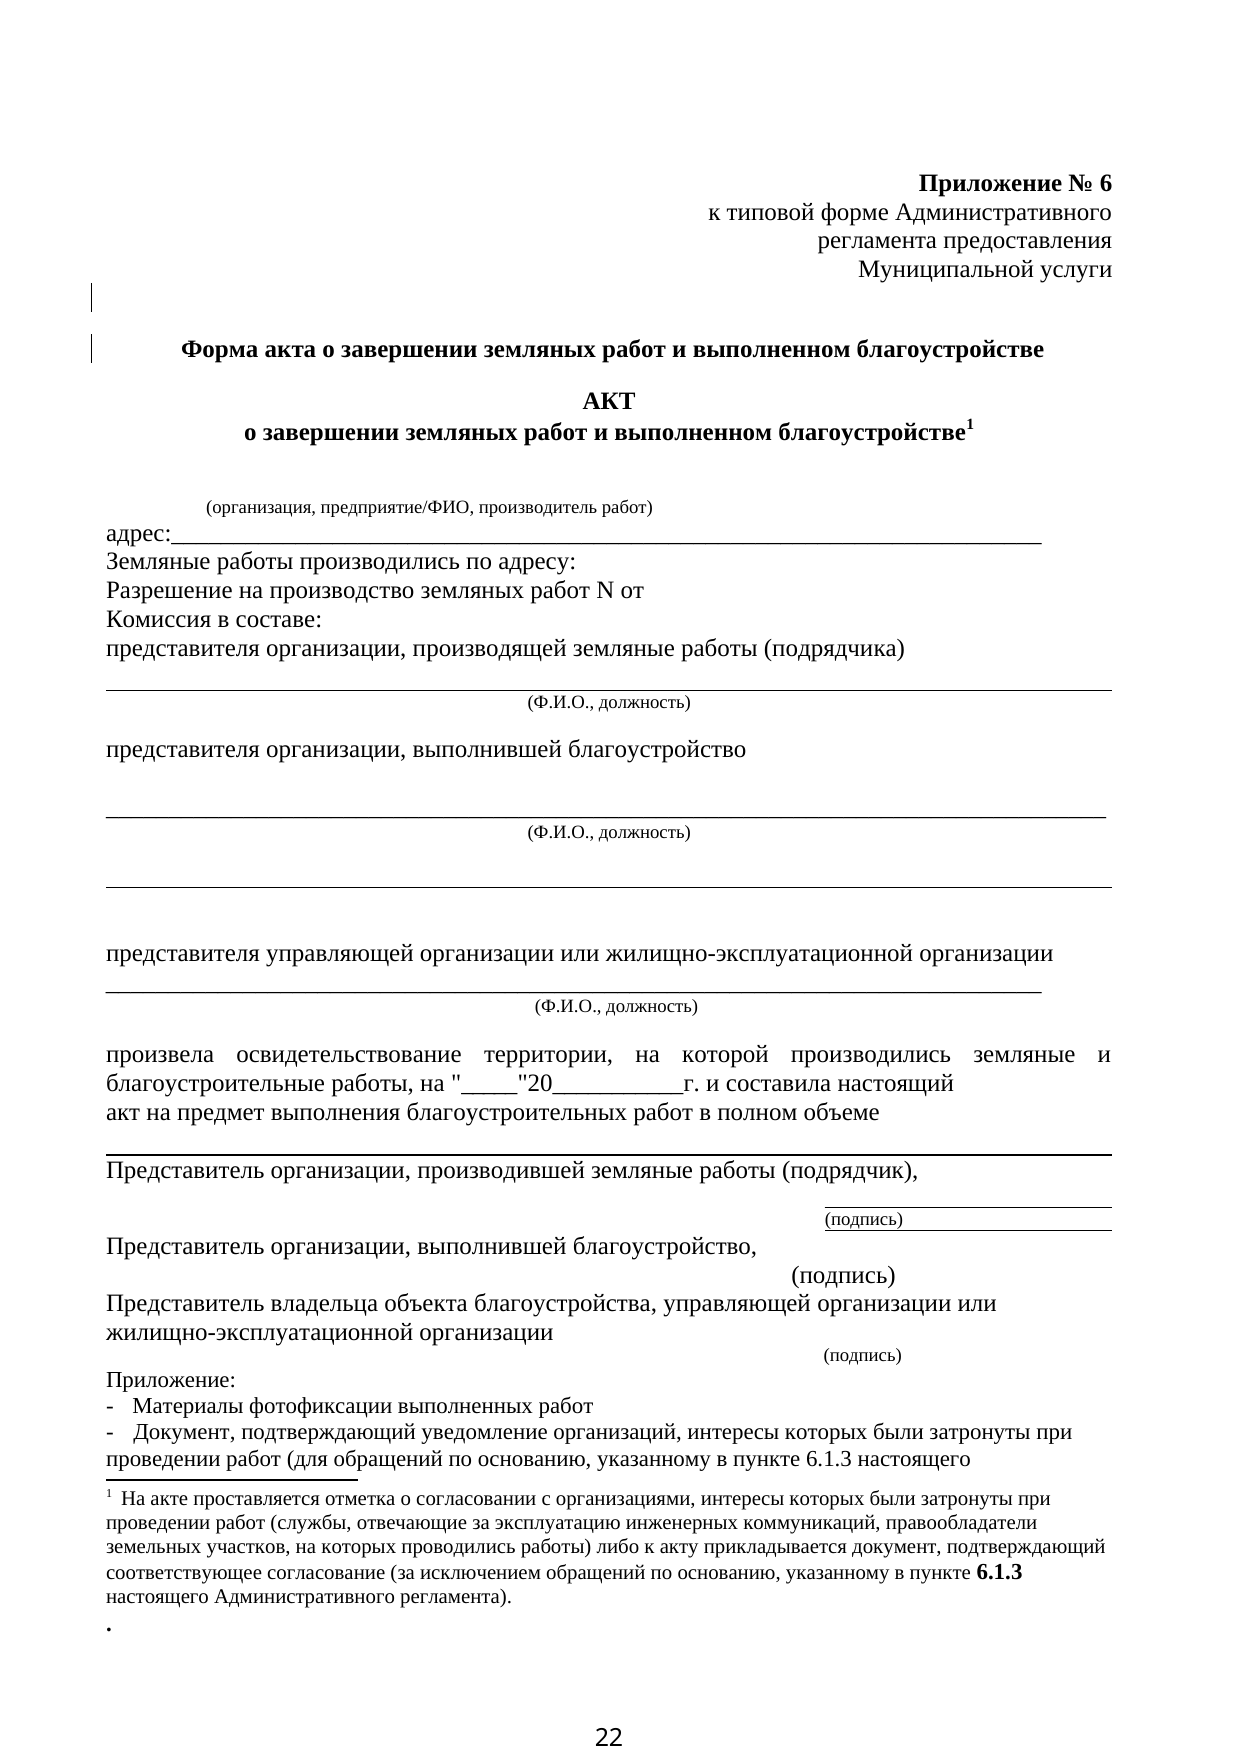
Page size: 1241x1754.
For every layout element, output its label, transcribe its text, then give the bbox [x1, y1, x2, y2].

text произвела освидетельствование территории, на которой производились земляные и благоустроительные работы, на " "20 г. и составила настоящий [106, 1039, 1112, 1097]
text ________________________________________________________________________________ [106, 792, 1112, 821]
text представителя организации, производящей земляные работы (подрядчика) [106, 633, 1112, 661]
text (организация, предприятие/ФИО, производитель работ) [106, 496, 1112, 518]
text Форма акта о завершении земляных работ и выполненном благоустройстве [106, 334, 1112, 363]
text адрес: [106, 518, 1112, 546]
text акт на предмет выполнения благоустроительных работ в полном объеме [106, 1097, 1112, 1126]
text АКТ о завершении земляных работ и выполненном благоустройстве [106, 386, 1112, 446]
text (Ф.И.О., должность) [106, 691, 1112, 713]
text (подпись) [824, 1208, 1112, 1231]
text Приложение: [106, 1366, 1112, 1392]
text (Ф.И.О., должность) [106, 996, 1112, 1017]
text Комиссия в составе: [106, 604, 1112, 633]
text представителя организации, выполнившей благоустройство [106, 734, 1112, 763]
list Материалы фотофиксации выполненных работ [106, 1392, 1112, 1418]
text Представитель организации, выполнившей благоустройство, [106, 1231, 1112, 1260]
text Земляные работы производились по адресу: [106, 546, 1112, 575]
text Разрешение на производство земляных работ N от [106, 575, 1112, 604]
text Приложение № 6 к типовой форме Административного регламента предоставления Муниципальной услуги [660, 168, 1112, 283]
text (подпись) [106, 1260, 895, 1288]
text (Ф.И.О., должность) [106, 821, 1112, 842]
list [106, 1418, 1112, 1471]
text представителя управляющей организации или жилищно-эксплуатационной организации [106, 939, 1112, 967]
text Представитель организации, производившей земляные работы (подрядчик), [106, 1156, 1112, 1184]
text (подпись) [106, 1346, 902, 1366]
text Представитель владельца объекта благоустройства, управляющей организации или жилищно-эксплуатационной организации [106, 1288, 1112, 1346]
